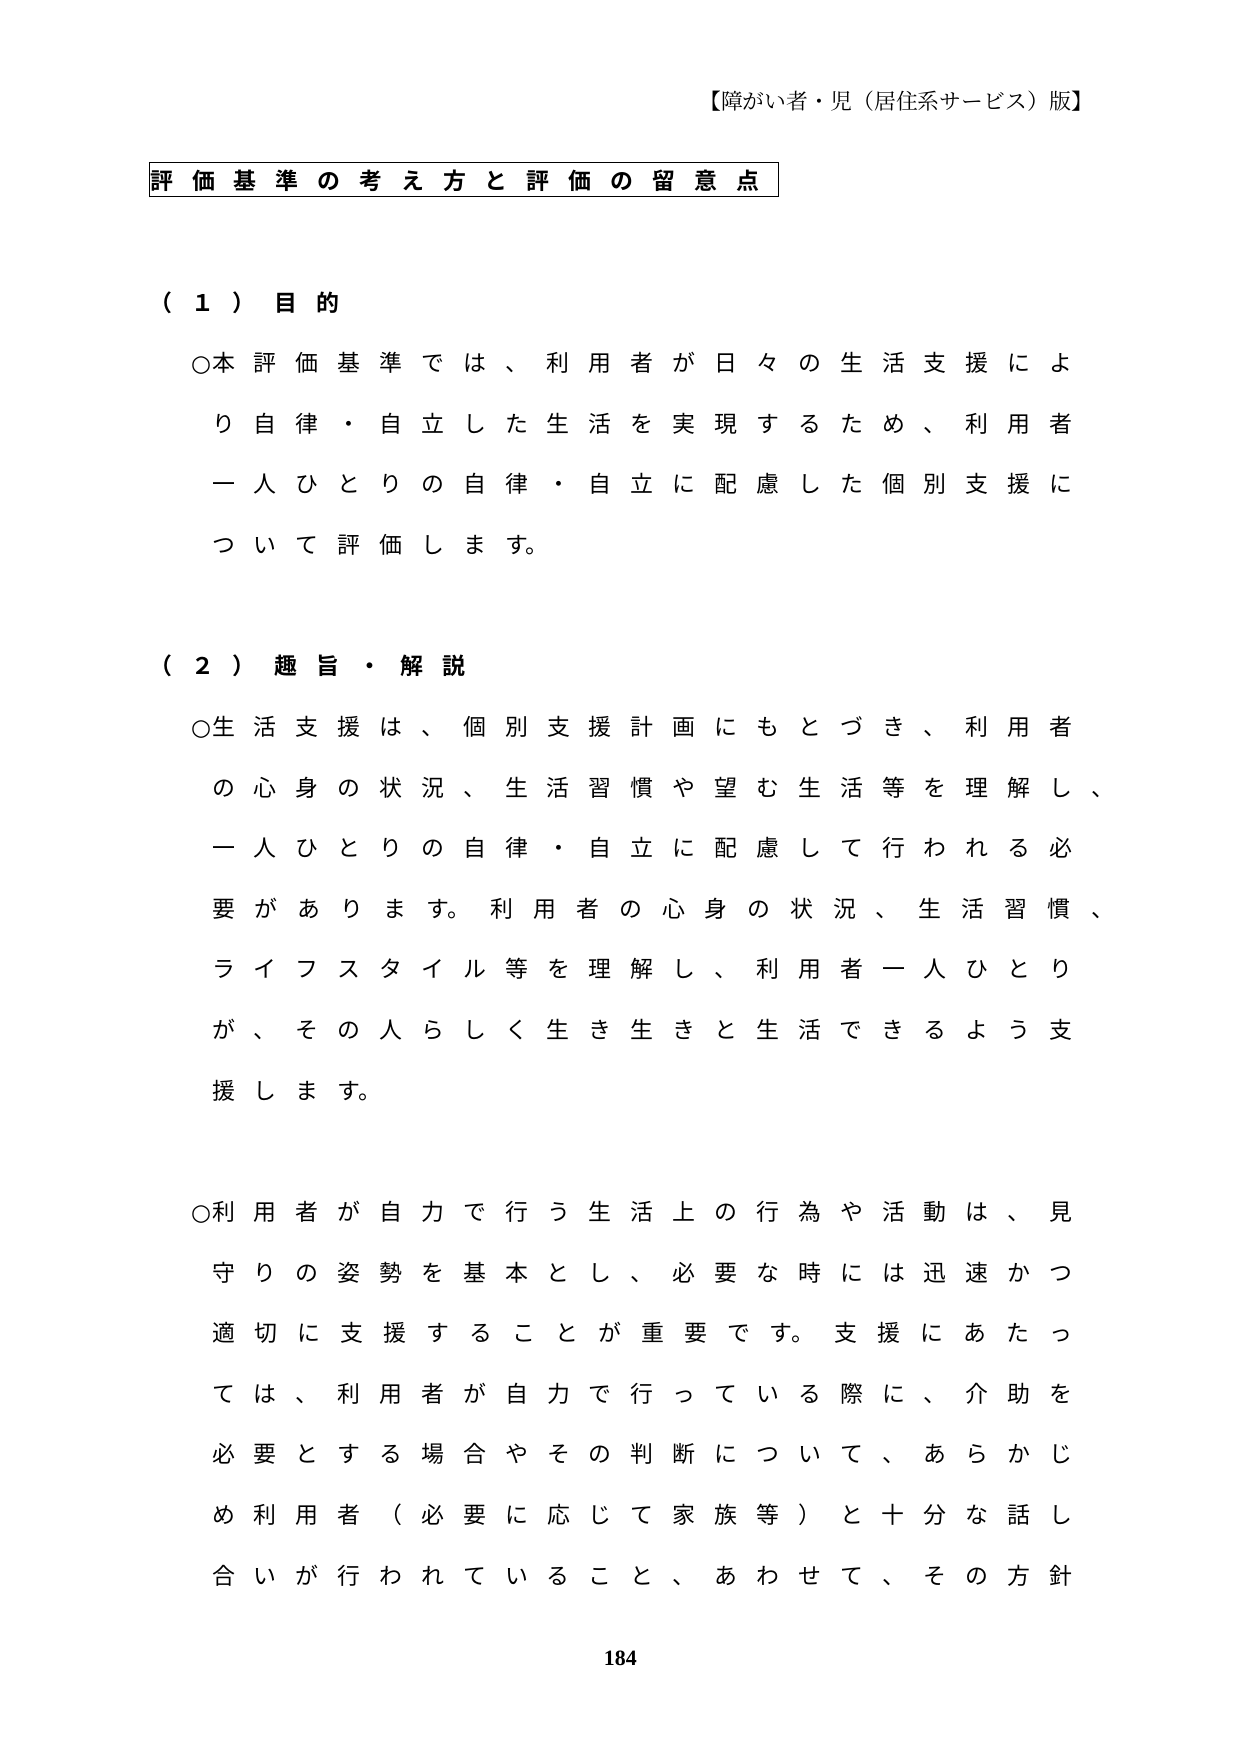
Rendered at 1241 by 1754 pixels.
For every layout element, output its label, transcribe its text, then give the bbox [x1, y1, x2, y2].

text （２）趣旨・解説 [149, 634, 1091, 695]
text ○生活支援は、個別支援計画にもとづき、利用者の心身の状況、生活習慣や望む生活等を理解し、一人ひとりの自律・自立に配慮して行われる必要があります。利用者の心身の状況、生活習慣、ライフスタイル等を理解し、利用者一人ひとりが、その人らしく生き生きと生活できるよう支援します。 [170, 695, 1091, 1119]
text （１）目的 [149, 271, 1091, 331]
text 評価基準の考え方と評価の留意点 [149, 149, 1091, 210]
text ○本評価基準では、利用者が日々の生活支援により自律・自立した生活を実現するため、利用者一人ひとりの自律・自立に配慮した個別支援について評価します。 [170, 331, 1091, 574]
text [170, 1180, 1091, 1604]
